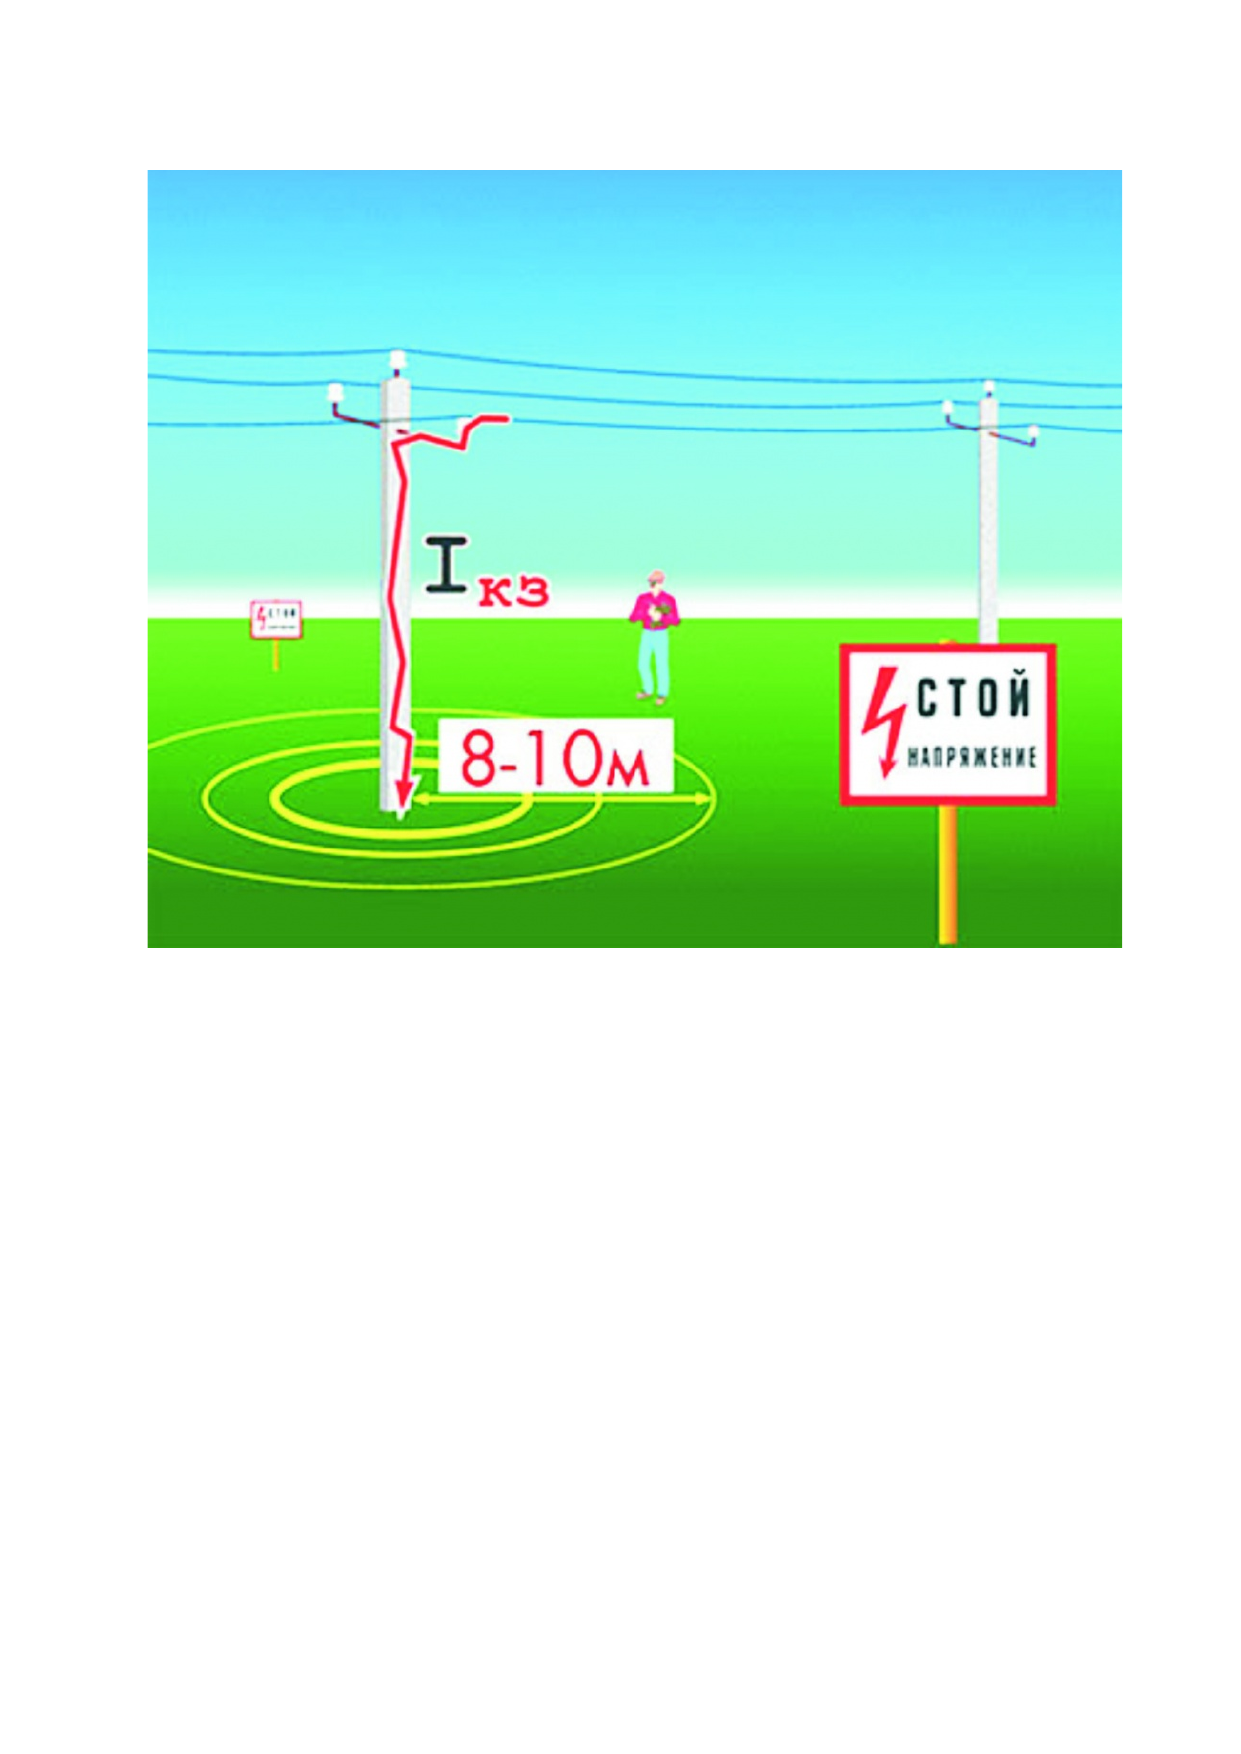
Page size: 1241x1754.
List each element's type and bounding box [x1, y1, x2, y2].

picture [147, 170, 1123, 948]
